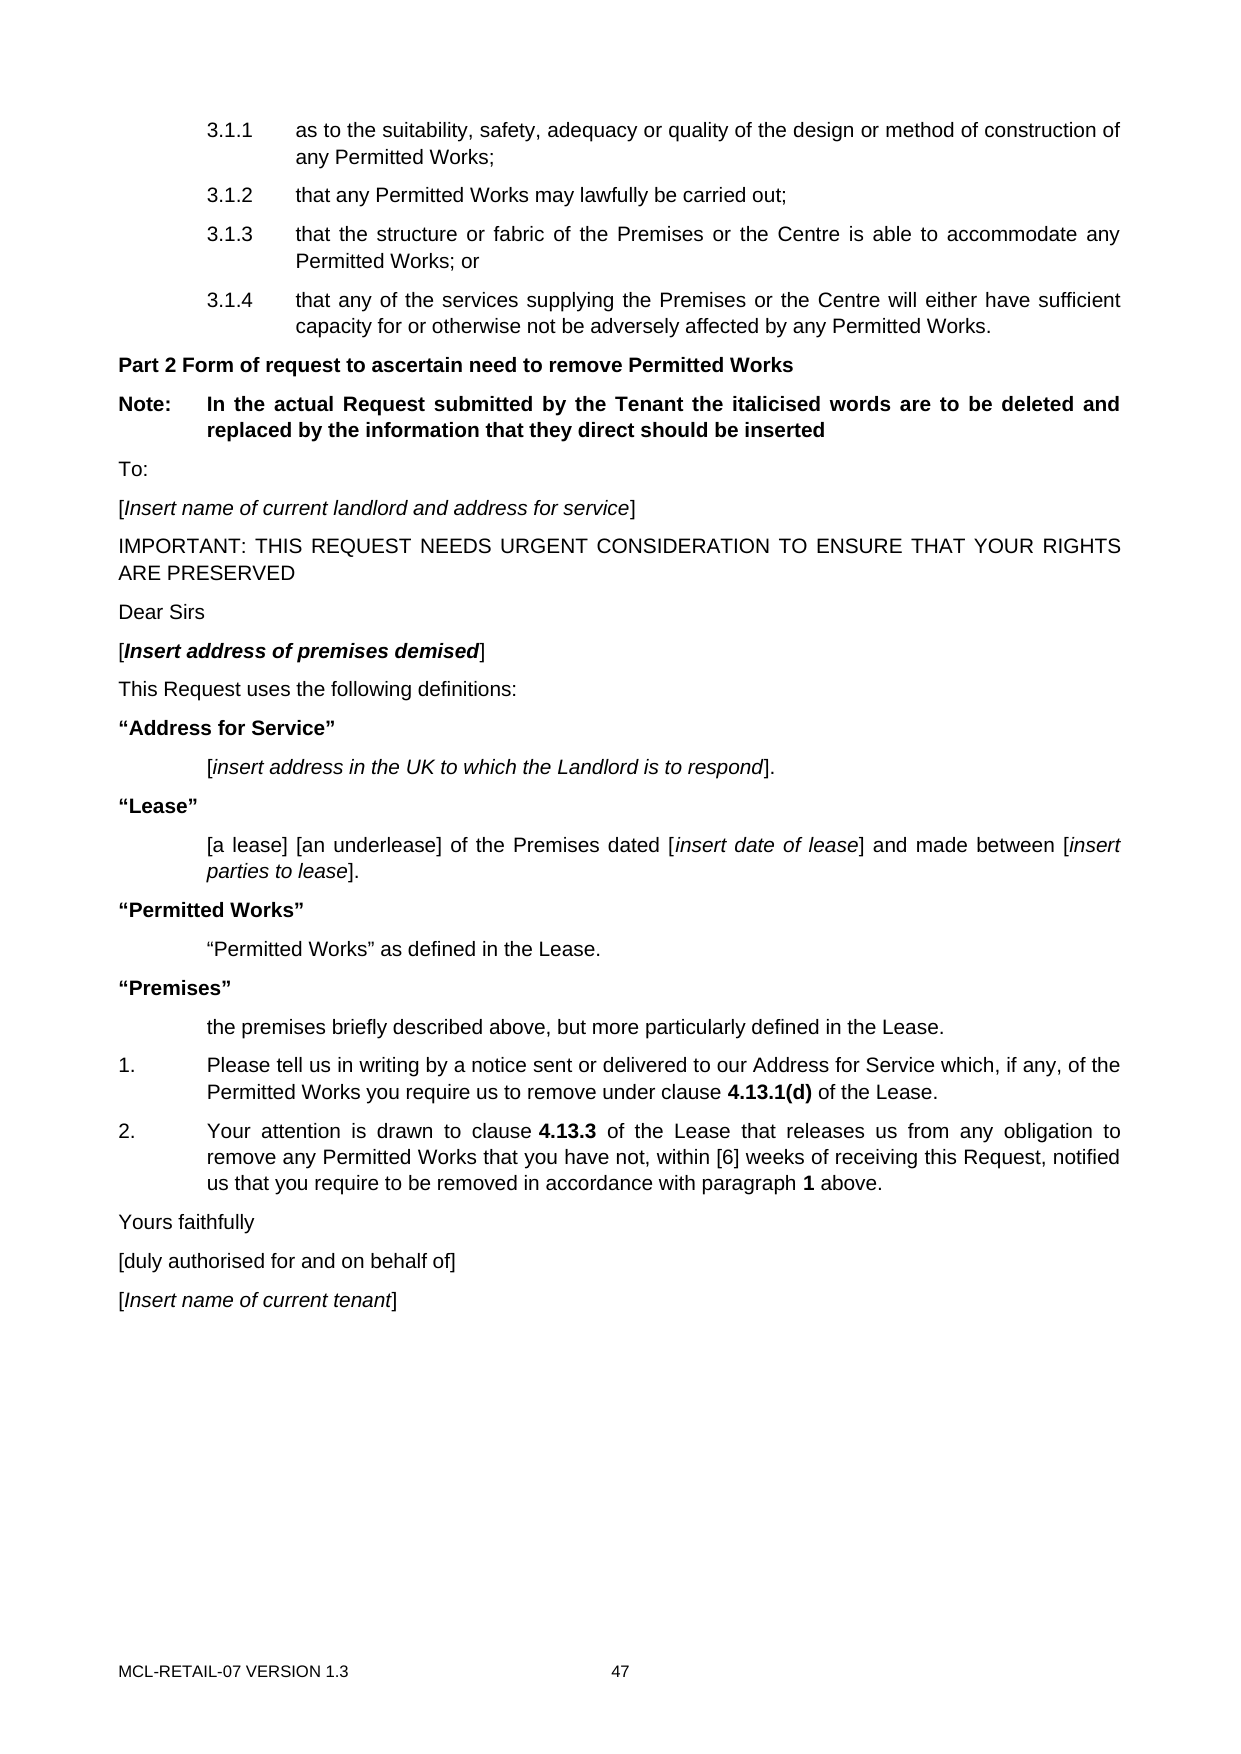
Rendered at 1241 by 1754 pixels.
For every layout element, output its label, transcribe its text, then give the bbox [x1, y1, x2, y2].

text Your attention is drawn to clause 4.13.3 of the Lease that releases us from any obligation to remove any Permitted Works that you have not, within [6] weeks of receiving this Request, notified us that you require to be removed in accordance with paragraph 1 above. [118, 1118, 1122, 1195]
text Note: In the actual Request submitted by the Tenant the italicised words are to be deleted and replaced by the information that they direct should be inserted [118, 391, 1122, 442]
text [a lease] [an underlease] of the Premises dated [insert date of lease] and made between [insert parties to lease]. [207, 833, 1122, 883]
text To: [118, 457, 1122, 481]
text Yours faithfully [118, 1210, 1122, 1234]
text [Insert name of current tenant] [118, 1288, 1122, 1312]
text “Lease” [118, 794, 1122, 818]
text Form of request to ascertain need to remove Permitted Works [118, 353, 1122, 377]
text that the structure or fabric of the Premises or the Centre is able to accommodate any Permitted Works; or [207, 222, 1122, 272]
text IMPORTANT: THIS REQUEST NEEDS URGENT CONSIDERATION TO ENSURE THAT YOUR RIGHTS ARE PRESERVED [118, 534, 1122, 585]
text This Request uses the following definitions: [118, 677, 1122, 701]
text [Insert name of current landlord and address for service] [118, 496, 1122, 519]
text Dear Sirs [118, 599, 1122, 623]
text “Permitted Works” as defined in the Lease. [207, 937, 1122, 961]
list Please tell us in writing by a notice sent or delivered to our Address for Service which, if any, of the Permitted Works you require us to remove under clause 4.13.1(d) of the Lease. [118, 1053, 1122, 1104]
text “Address for Service” [118, 716, 1122, 740]
text [Insert address of premises demised] [118, 638, 1122, 662]
text [insert address in the UK to which the Landlord is to respond]. [207, 755, 1122, 779]
text “Permitted Works” [118, 898, 1122, 922]
text the premises briefly described above, but more particularly defined in the Lease. [207, 1014, 1122, 1038]
text [duly authorised for and on behalf of] [118, 1249, 1122, 1273]
text that any of the services supplying the Premises or the Centre will either have sufficient capacity for or otherwise not be adversely affected by any Permitted Works. [207, 287, 1122, 338]
text that any Permitted Works may lawfully be carried out; [207, 183, 1122, 207]
text as to the suitability, safety, adequacy or quality of the design or method of construction of any Permitted Works; [207, 118, 1122, 168]
text “Premises” [118, 976, 1122, 999]
